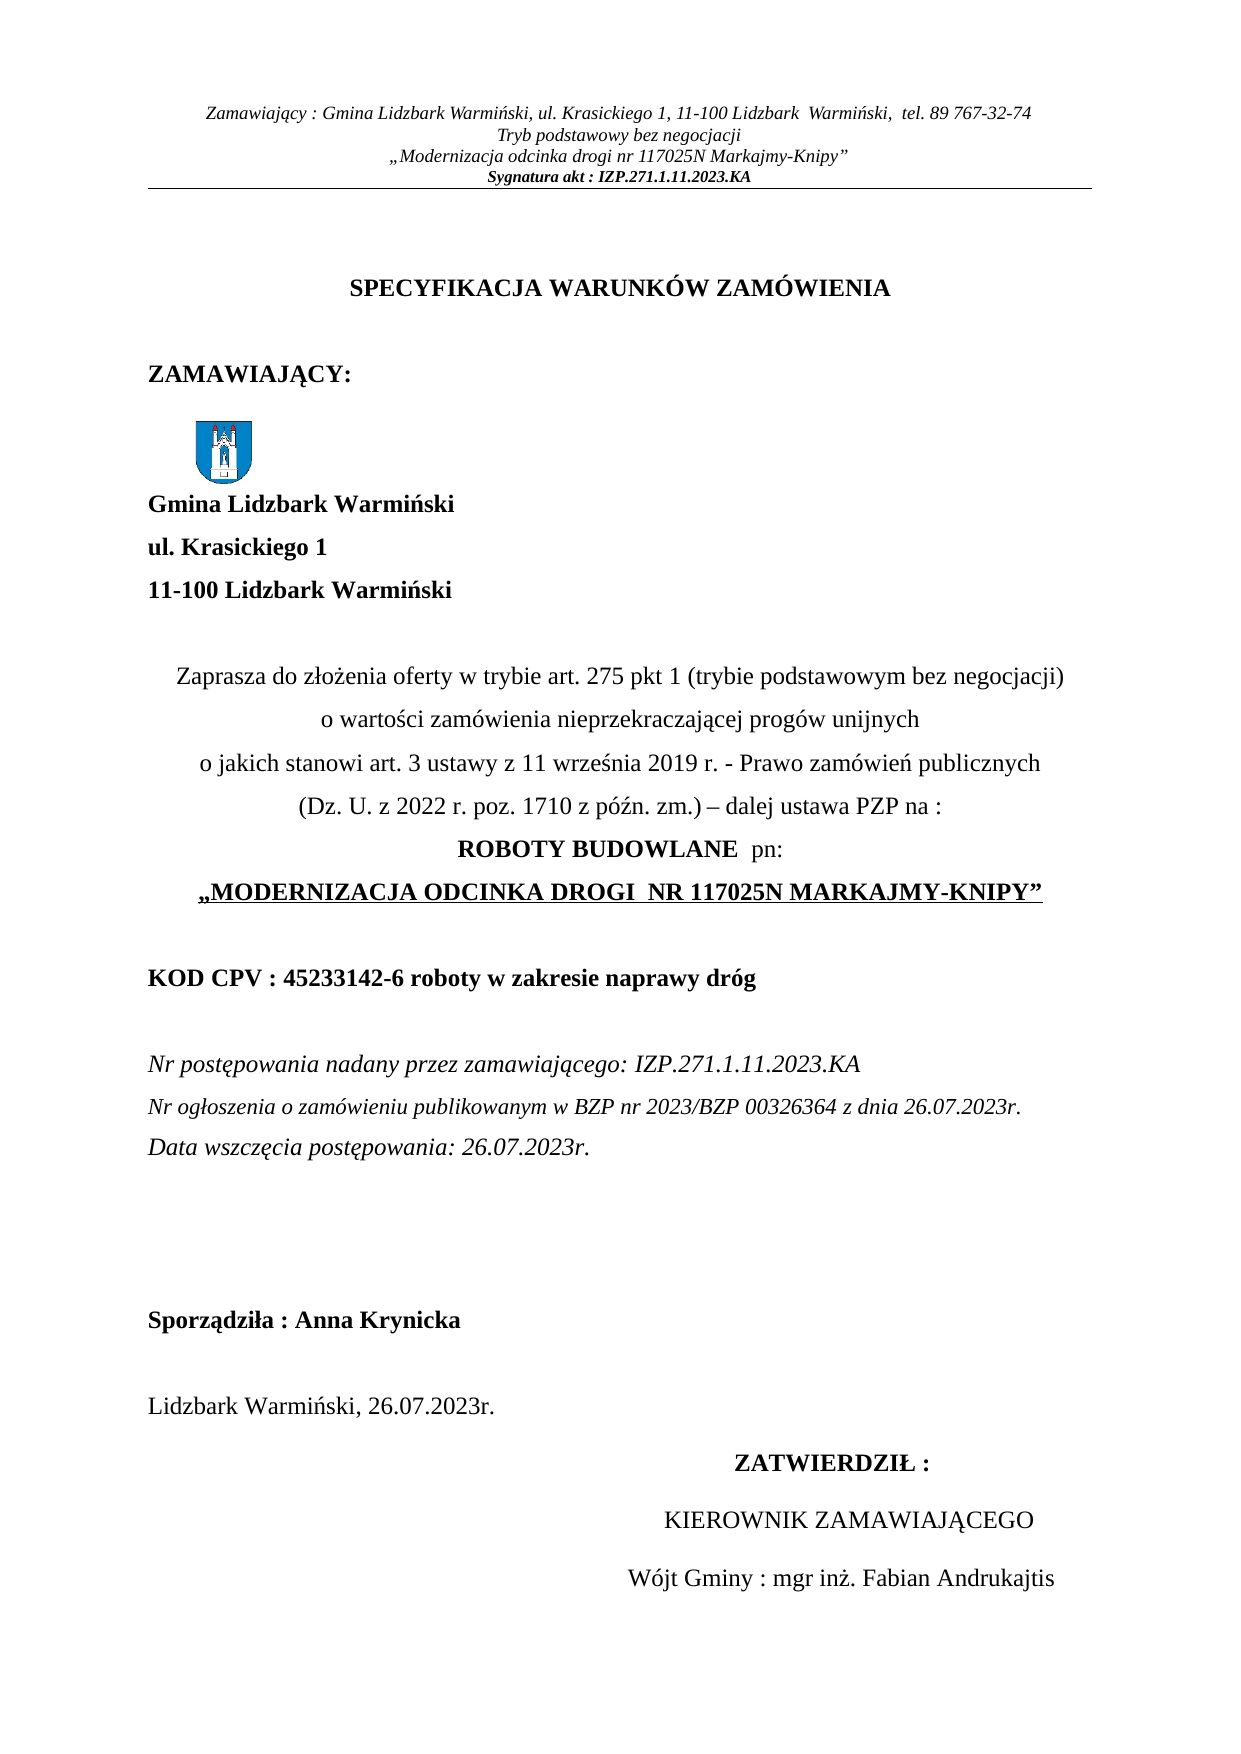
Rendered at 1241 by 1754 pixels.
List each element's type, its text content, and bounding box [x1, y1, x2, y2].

text 11-100 Lidzbark Warmiński [148, 575, 1092, 604]
text ul. Krasickiego 1 [148, 532, 1092, 561]
text Data wszczęcia postępowania: 26.07.2023r. [148, 1132, 1092, 1161]
text Lidzbark Warmiński, 26.07.2023r. [148, 1391, 1092, 1420]
text (Dz. U. z 2022 r. poz. 1710 z późn. zm.) – dalej ustawa PZP na : [148, 791, 1092, 819]
text Zaprasza do złożenia oferty w trybie art. 275 pkt 1 (trybie podstawowym bez negocjacji) o wartości zamówienia nieprzekraczającej progów unijnych o jakich stanowi art. 3 ustawy z 11 września 2019 r. - Prawo zamówień publicznych [148, 661, 1092, 776]
text Nr ogłoszenia o zamówieniu publikowanym w BZP nr 2023/BZP 00326364 z dnia 26.07.2023r. [148, 1093, 1092, 1119]
text „MODERNIZACJA ODCINKA DROGI NR 117025N MARKAJMY-KNIPY” [148, 877, 1092, 906]
text ZAMAWIAJĄCY: [148, 359, 1092, 388]
text ZATWIERDZIŁ : [148, 1448, 1092, 1477]
text SPECYFIKACJA WARUNKÓW ZAMÓWIENIA [148, 273, 1092, 302]
picture [195, 421, 252, 481]
text Gmina Lidzbark Warmiński [148, 489, 1092, 518]
text KIEROWNIK ZAMAWIAJĄCEGO [148, 1505, 1092, 1534]
text Sporządziła : Anna Krynicka [148, 1305, 1092, 1333]
text Nr postępowania nadany przez zamawiającego: IZP.271.1.11.2023.KA [148, 1049, 1092, 1078]
text ROBOTY BUDOWLANE pn: [148, 834, 1092, 863]
picture [195, 464, 219, 484]
picture [234, 460, 252, 484]
text Wójt Gminy : mgr inż. Fabian Andrukajtis [148, 1563, 1092, 1591]
text KOD CPV : 45233142-6 roboty w zakresie naprawy dróg [148, 963, 1092, 992]
